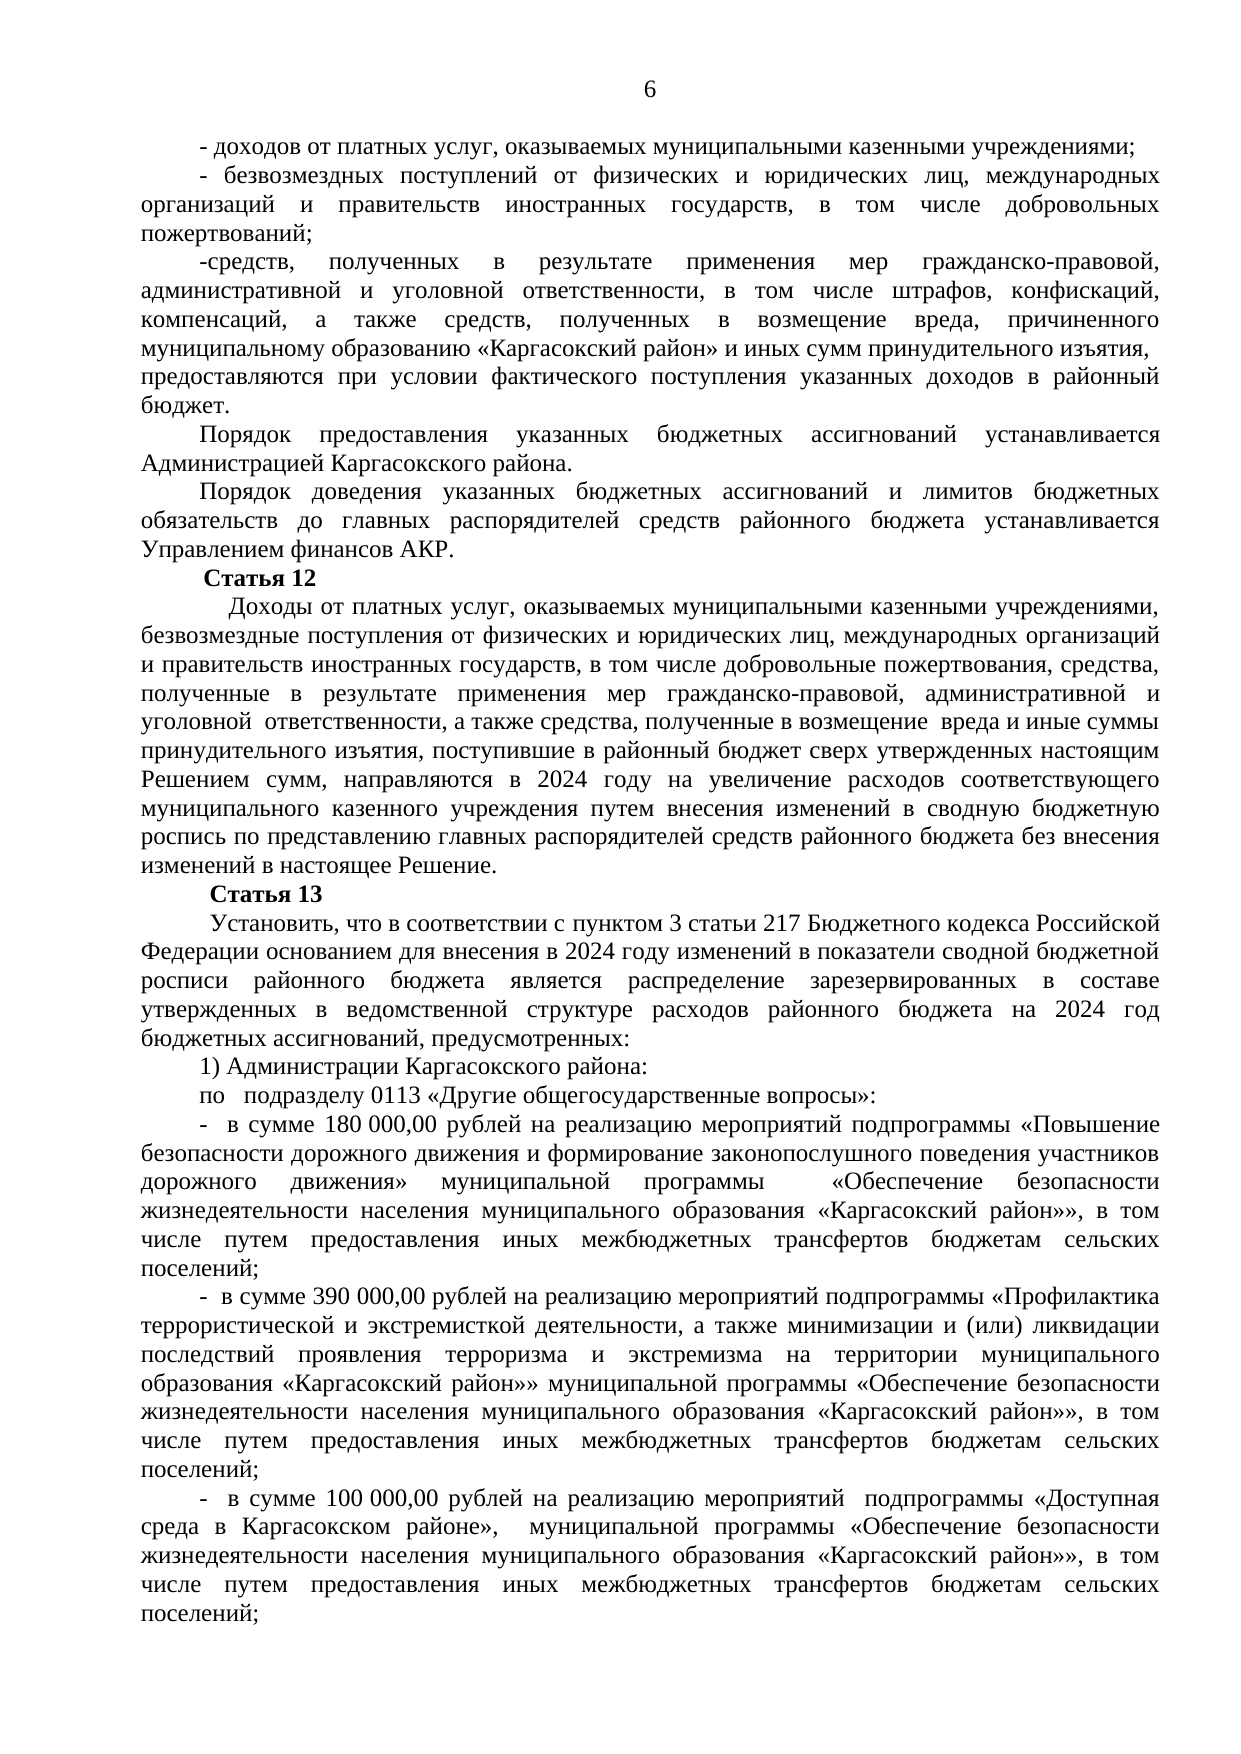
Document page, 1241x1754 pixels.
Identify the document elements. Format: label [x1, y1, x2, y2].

table_header [107, 131, 1226, 1626]
